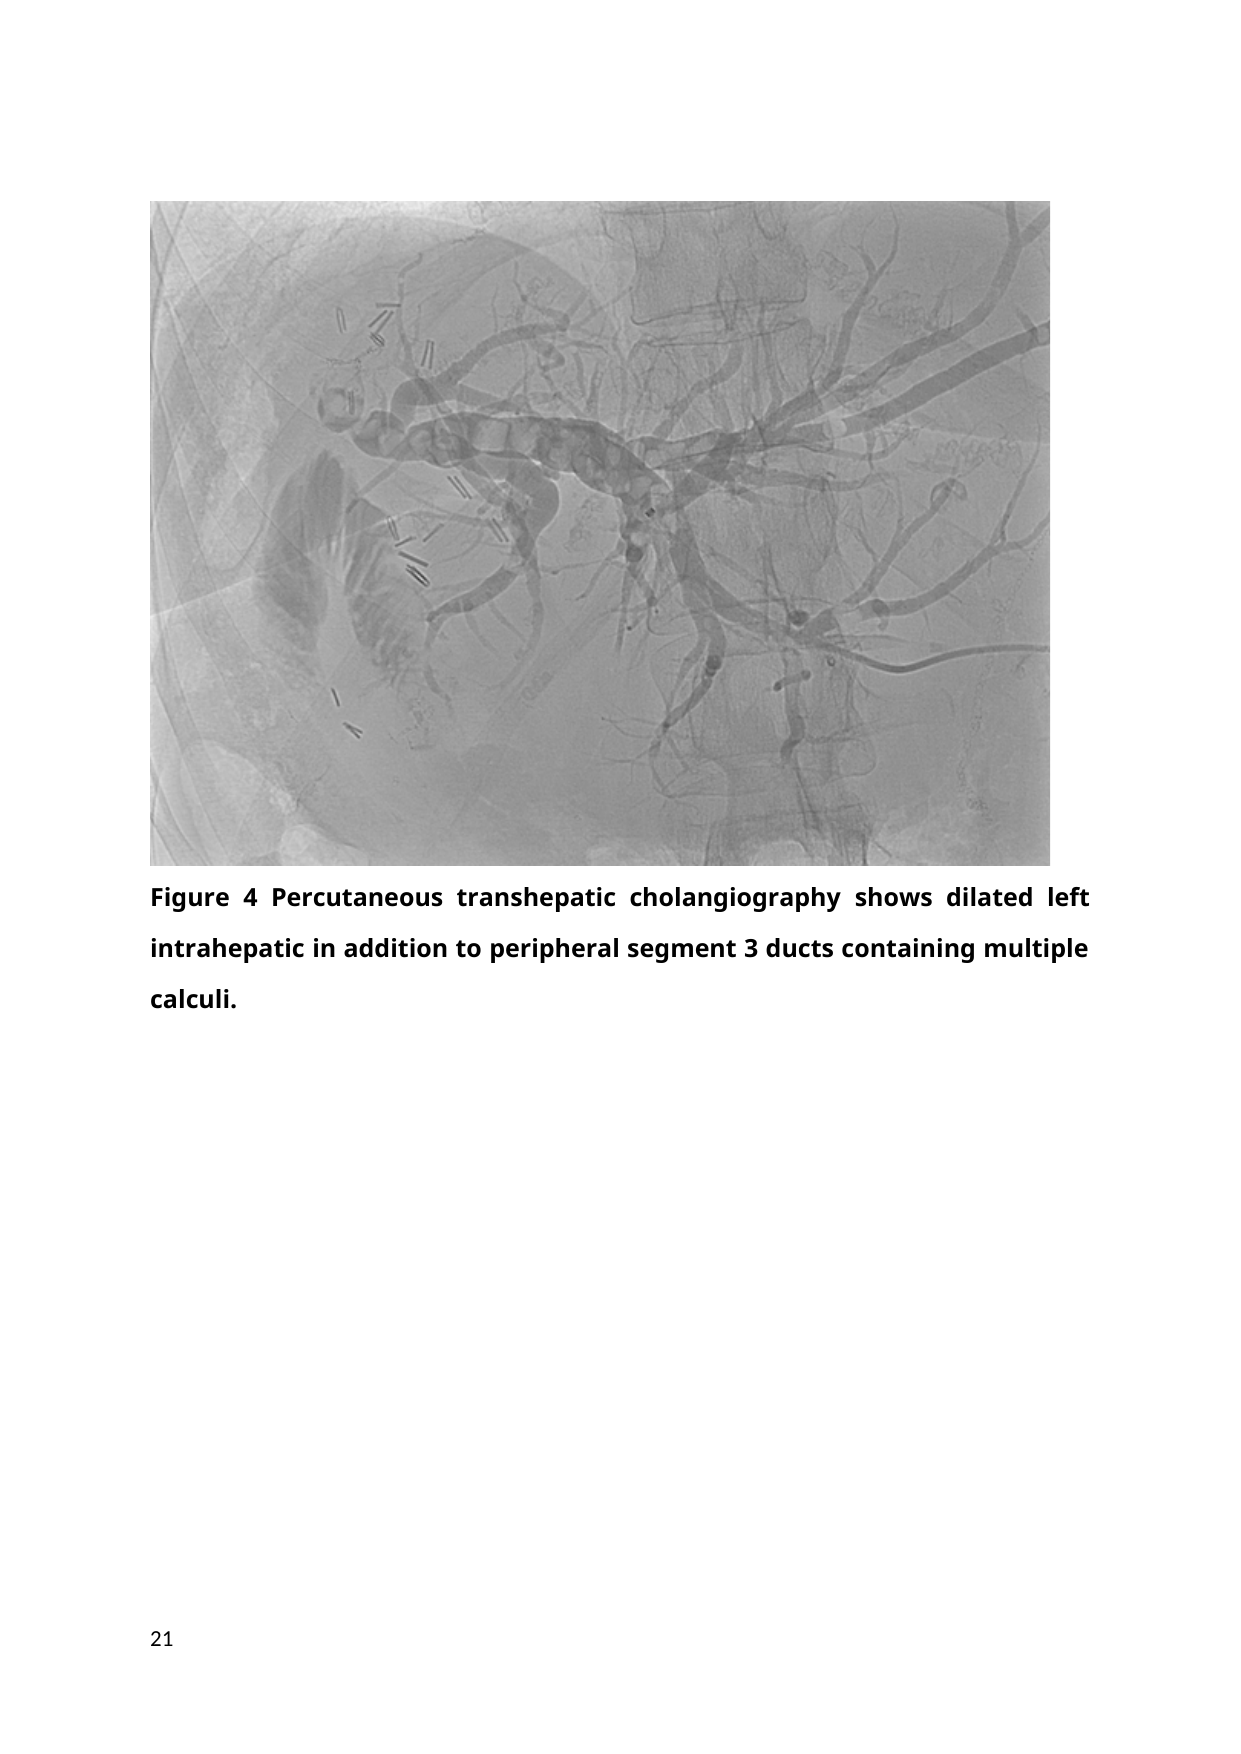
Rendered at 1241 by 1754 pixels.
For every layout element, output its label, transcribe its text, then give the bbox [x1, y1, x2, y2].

text Figure 4 Percutaneous transhepatic cholangiography shows dilated left intrahepatic in addition to peripheral segment 3 ducts containing multiple calculi. [150, 879, 1090, 1016]
picture [150, 201, 1050, 866]
